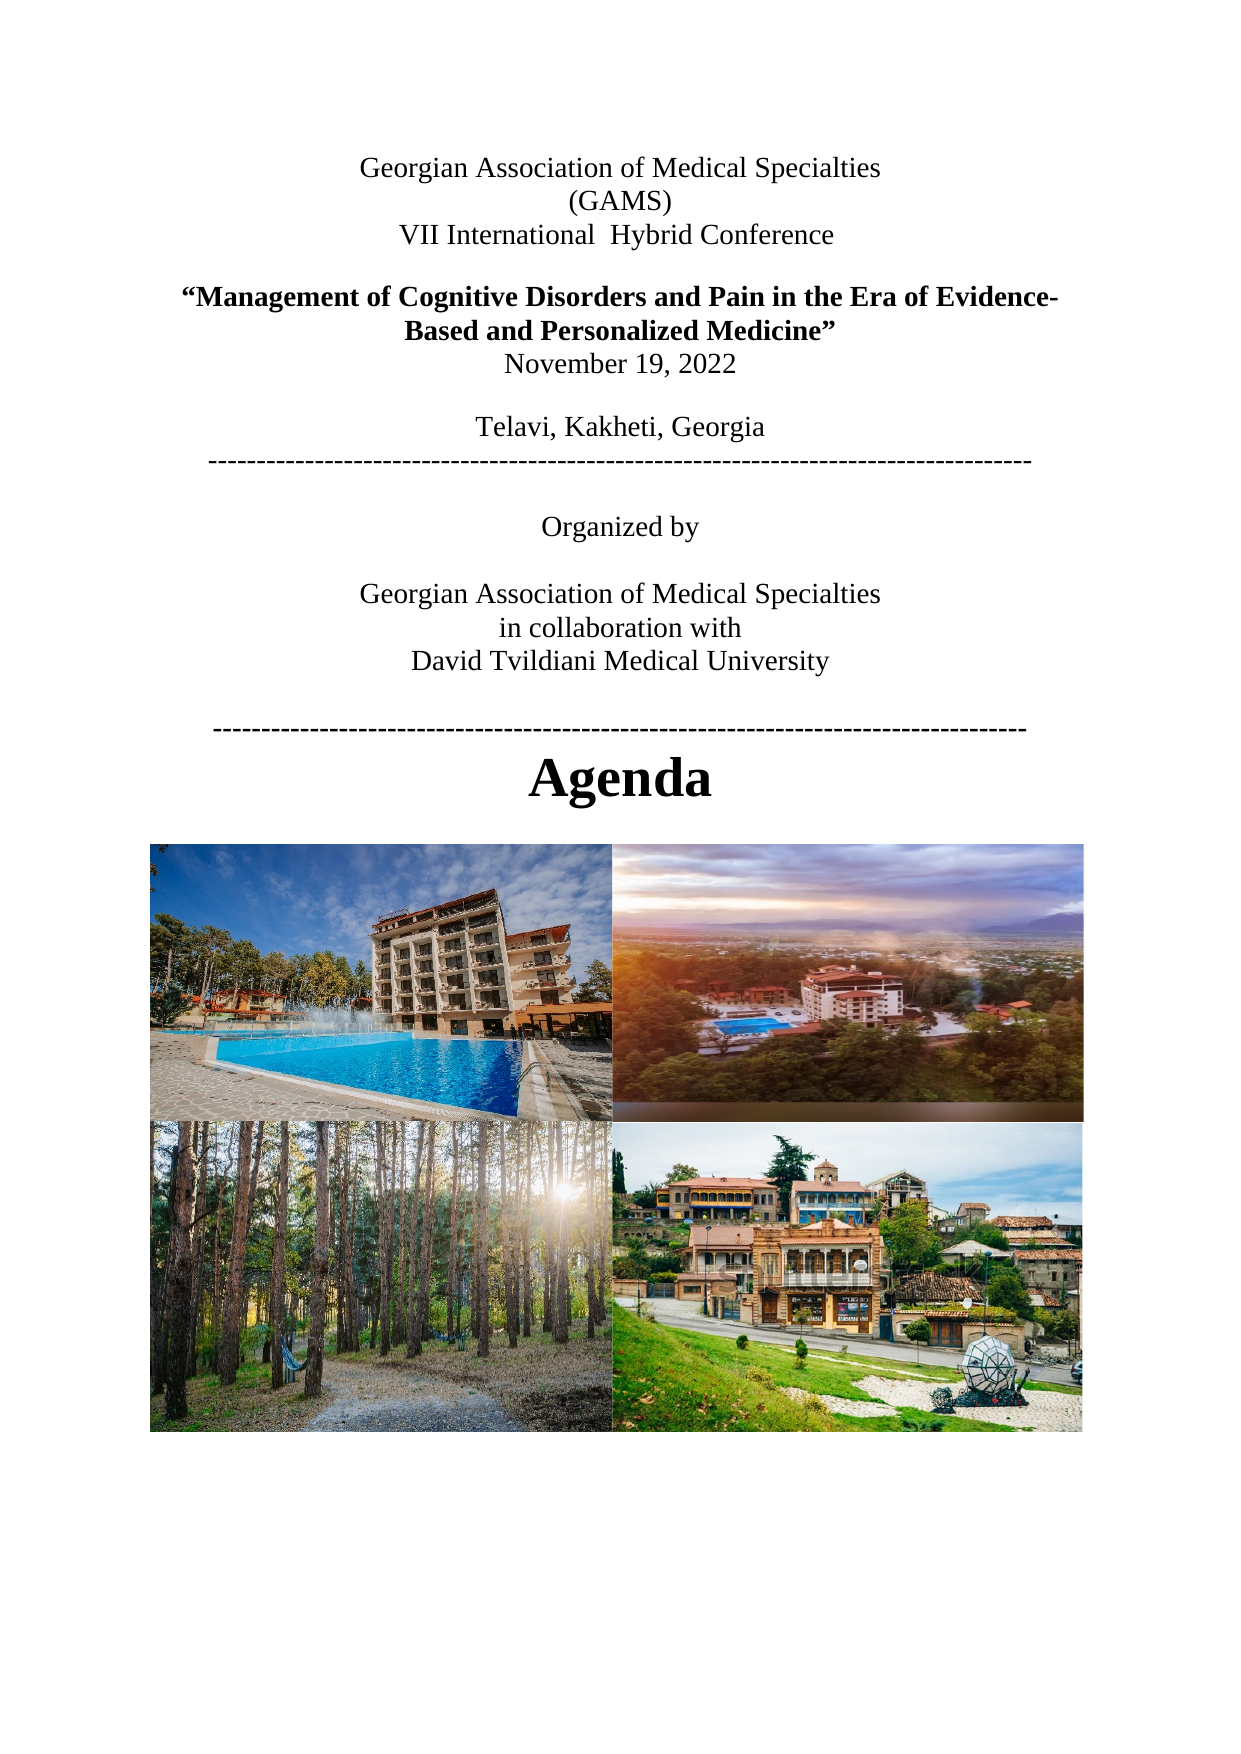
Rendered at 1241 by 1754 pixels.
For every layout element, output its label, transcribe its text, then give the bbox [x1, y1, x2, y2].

text “Management of Cognitive Disorders and Pain in the Era of Evidence-Based and Personalized Medicine” [150, 279, 1090, 346]
text (GAMS) [150, 183, 1090, 217]
text ------------------------------------------------------------------------------------- [150, 442, 1090, 476]
text VII International Hybrid Conference [150, 217, 1090, 279]
text Georgian Association of Medical Specialties [150, 576, 1090, 610]
text in collaboration with [150, 610, 1090, 643]
text ------------------------------------------------------------------------------------ [150, 711, 1090, 744]
text Agenda [150, 744, 1090, 809]
text Telavi, Kakheti, Georgia [150, 409, 1090, 442]
text Organized by [150, 509, 1090, 543]
text Georgian Association of Medical Specialties [150, 150, 1090, 183]
text November 19, 2022 [150, 346, 1090, 380]
text David Tvildiani Medical University [150, 643, 1090, 677]
picture [150, 844, 1084, 1432]
